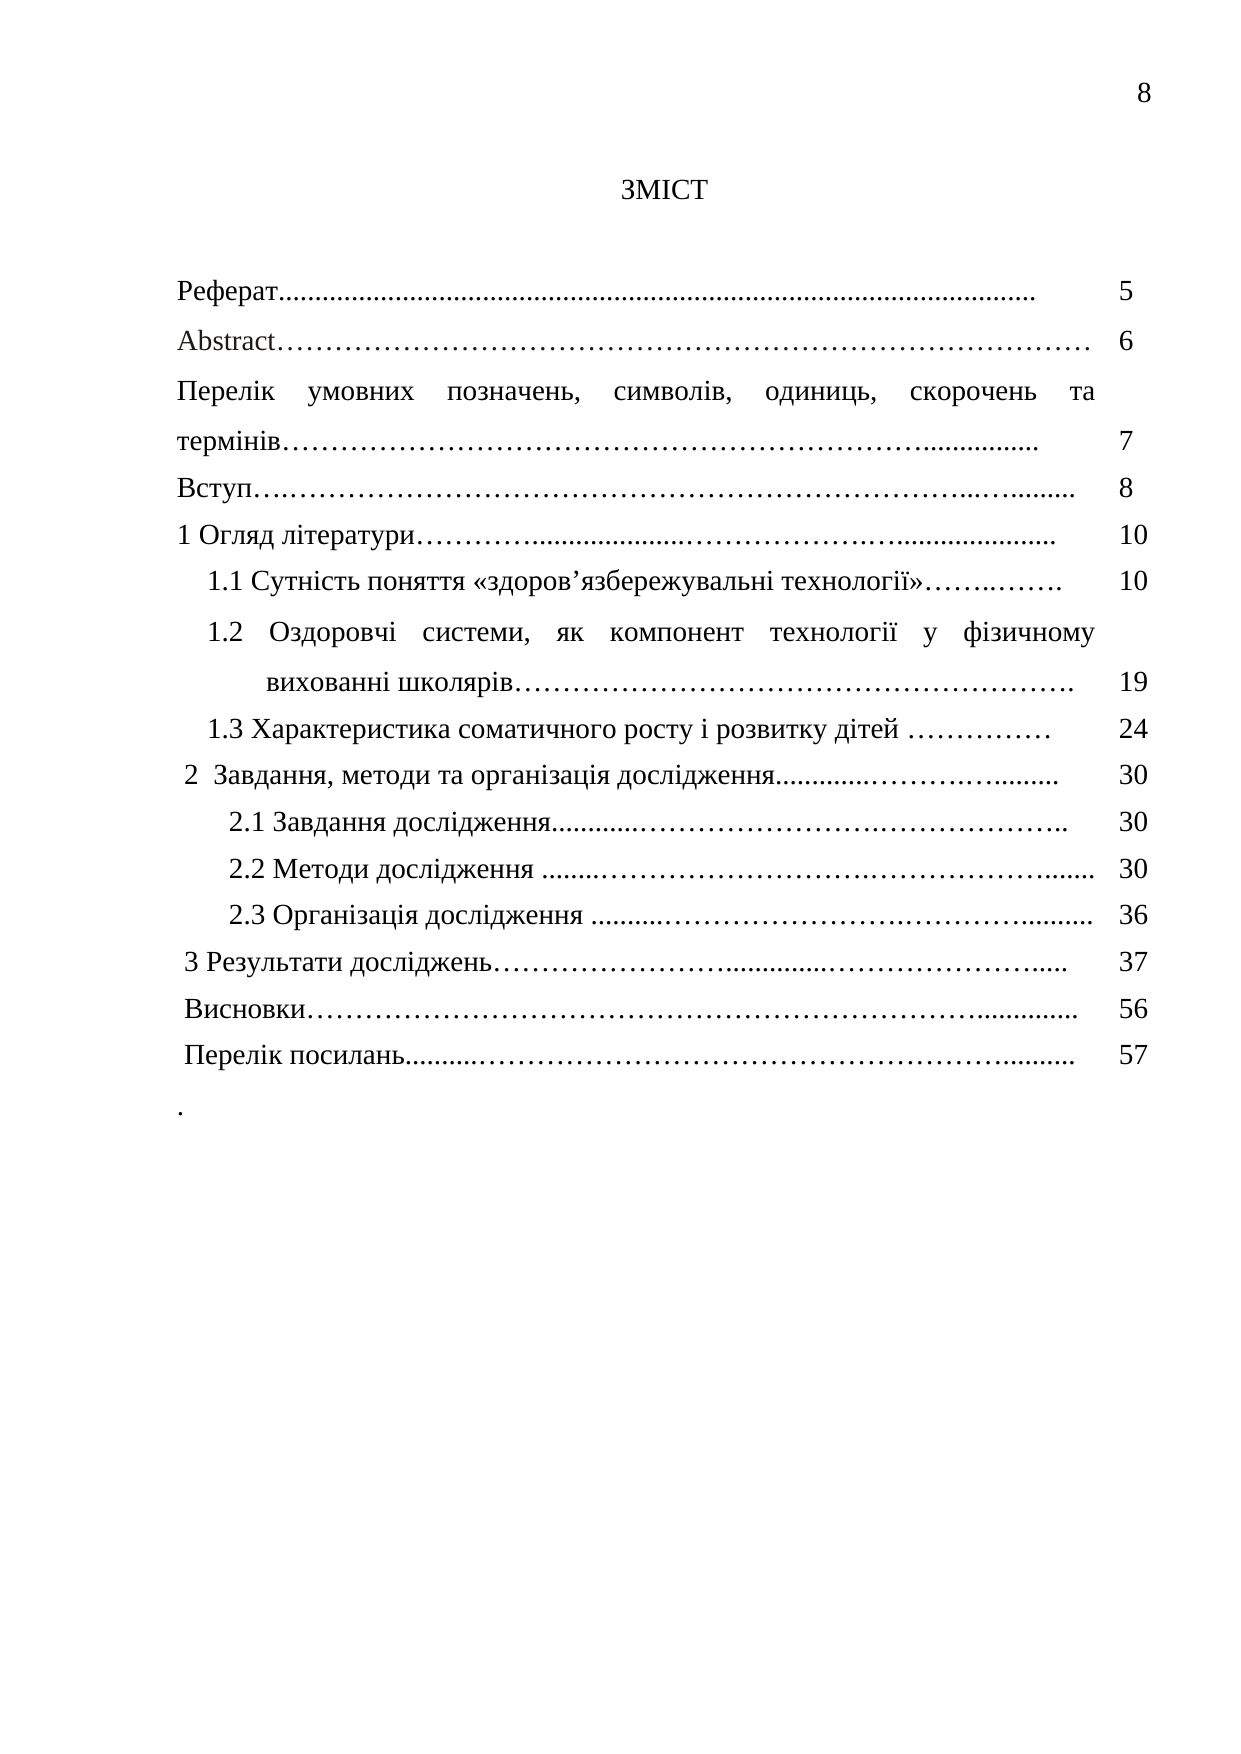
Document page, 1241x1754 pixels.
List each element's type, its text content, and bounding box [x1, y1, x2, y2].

table_cell 8 [1108, 470, 1192, 517]
table_cell 10 19 [1108, 564, 1192, 711]
table_cell 2 Завдання, методи та організація дослідження.............……….…......... [165, 758, 1107, 804]
table_cell 36 [1108, 898, 1192, 944]
table_cell 30 [1108, 851, 1192, 897]
table_cell 1 Огляд літератури………….....................……………….…...................... [165, 517, 1107, 563]
table_cell Вступ….……………………………………………………………...…......... [165, 470, 1107, 517]
table_cell 10 [1108, 517, 1192, 563]
table_cell 56 [1108, 991, 1192, 1037]
table_cell 37 [1108, 944, 1192, 991]
table_header Реферат........................................................................................................ abstract………………………………………………………………………… Перелік умовних позначень, символів, одиниць, скорочень та термінів…………………………………………………………................ [165, 273, 1107, 470]
table_cell 3 Результати досліджень……………………..............…………………..... [165, 944, 1107, 991]
table_cell 2.1 Завдання дослідження............…………………….……………….. [165, 804, 1107, 851]
table_cell Перелік посилань..........……………………………………………….......... . [165, 1038, 1107, 1138]
table_cell 1.1 Сутність поняття «здоров’язбережувальні технології»……..……. 1.2 Оздоровчі системи, як компонент технології у фізичному вихованні школярів…………………………………………………. [165, 564, 1107, 711]
table_cell 30 [1108, 804, 1192, 851]
table_cell 30 [1108, 758, 1192, 804]
table_header 5 6 7 [1108, 273, 1192, 470]
text ЗМІСТ [177, 172, 1152, 206]
table_cell 2.3 Організація дослідження ..........…………………….………….......... [165, 898, 1107, 944]
table_cell 2.2 Методи дослідження ........……………………….………………....... [165, 851, 1107, 897]
table_cell 1.3 Характеристика соматичного росту і розвитку дітей …………… [165, 711, 1107, 757]
table_cell 24 [1108, 711, 1192, 757]
table_cell 57 [1108, 1038, 1192, 1138]
table_cell Висновки…………………………………………………………….............. [165, 991, 1107, 1037]
